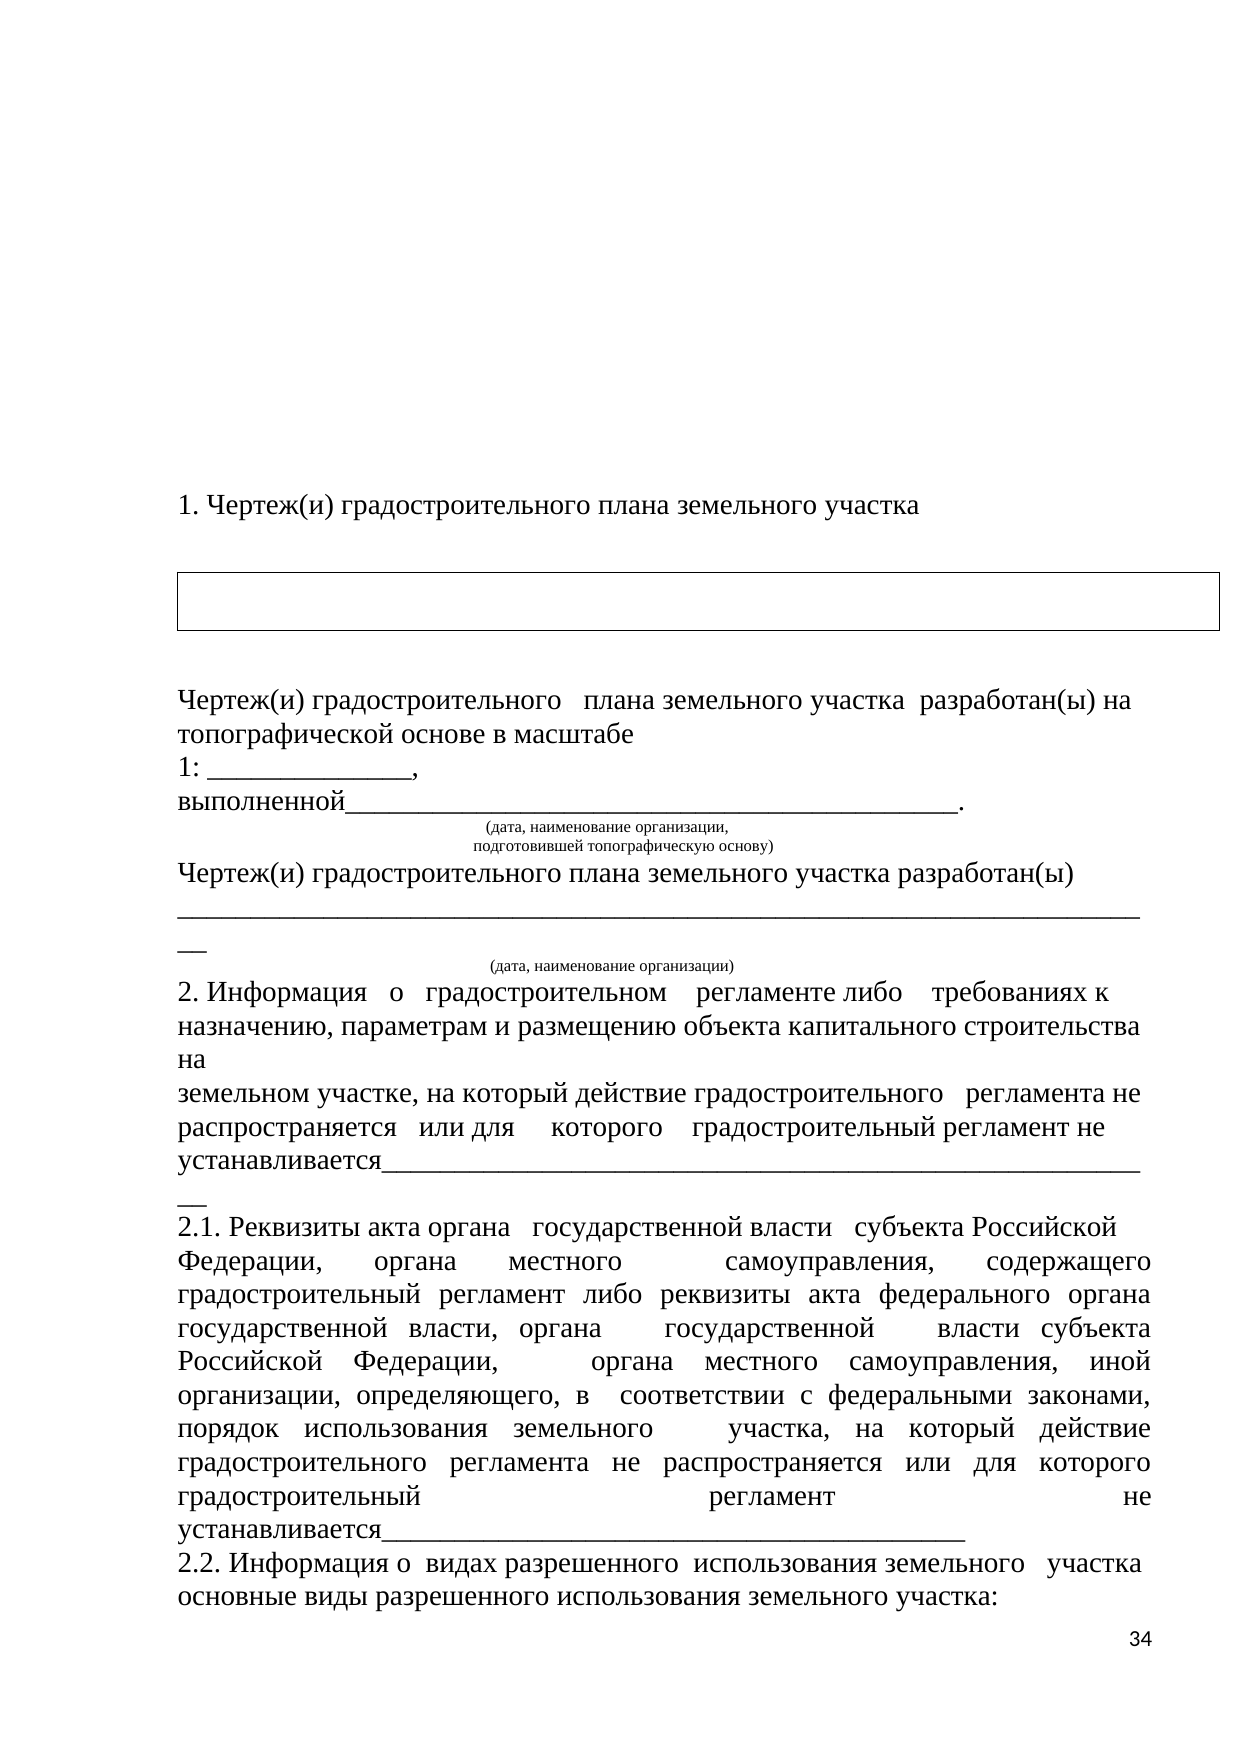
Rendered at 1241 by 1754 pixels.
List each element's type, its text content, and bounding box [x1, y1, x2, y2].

text 2. Информация о градостроительном регламенте либо требованиях к [177, 974, 1152, 1008]
table_header [178, 573, 1219, 630]
text подготовившей топографическую основу) [177, 836, 1152, 855]
text 1: ______________, выполненной__________________________________________. [177, 749, 1152, 816]
text Чертеж(и) градостроительного плана земельного участка разработан(ы) на [177, 682, 1152, 716]
text ____________________________________________________________________ [177, 888, 1152, 955]
text 2.2. Информация о видах разрешенного использования земельного участка [177, 1545, 1152, 1578]
text 2.1. Реквизиты акта органа государственной власти субъекта Российской [177, 1209, 1152, 1243]
text топографической основе в масштабе [177, 716, 1152, 749]
text 1. Чертеж(и) градостроительного плана земельного участка [177, 487, 1152, 521]
text основные виды разрешенного использования земельного участка: [177, 1578, 1152, 1612]
text Федерации, органа местного самоуправления, содержащего градостроительный регламент либо реквизиты акта федерального органа государственной власти, органа государственной власти субъекта Российской Федерации, органа местного самоуправления, иной организации, определяющего, в соответствии с федеральными законами, порядок использования земельного участка, на который действие градостроительного регламента не распространяется или для которого градостроительный регламент не устанавливается________________________________________ [177, 1243, 1152, 1545]
text назначению, параметрам и размещению объекта капитального строительства на [177, 1008, 1152, 1075]
text (дата, наименование организации) [177, 955, 1152, 974]
text земельном участке, на который действие градостроительного регламента не [177, 1075, 1152, 1109]
text (дата, наименование организации, [177, 816, 1152, 836]
text Чертеж(и) градостроительного плана земельного участка разработан(ы) [177, 855, 1152, 888]
text распространяется или для которого градостроительный регламент не [177, 1109, 1152, 1142]
text устанавливается______________________________________________________ [177, 1142, 1152, 1209]
